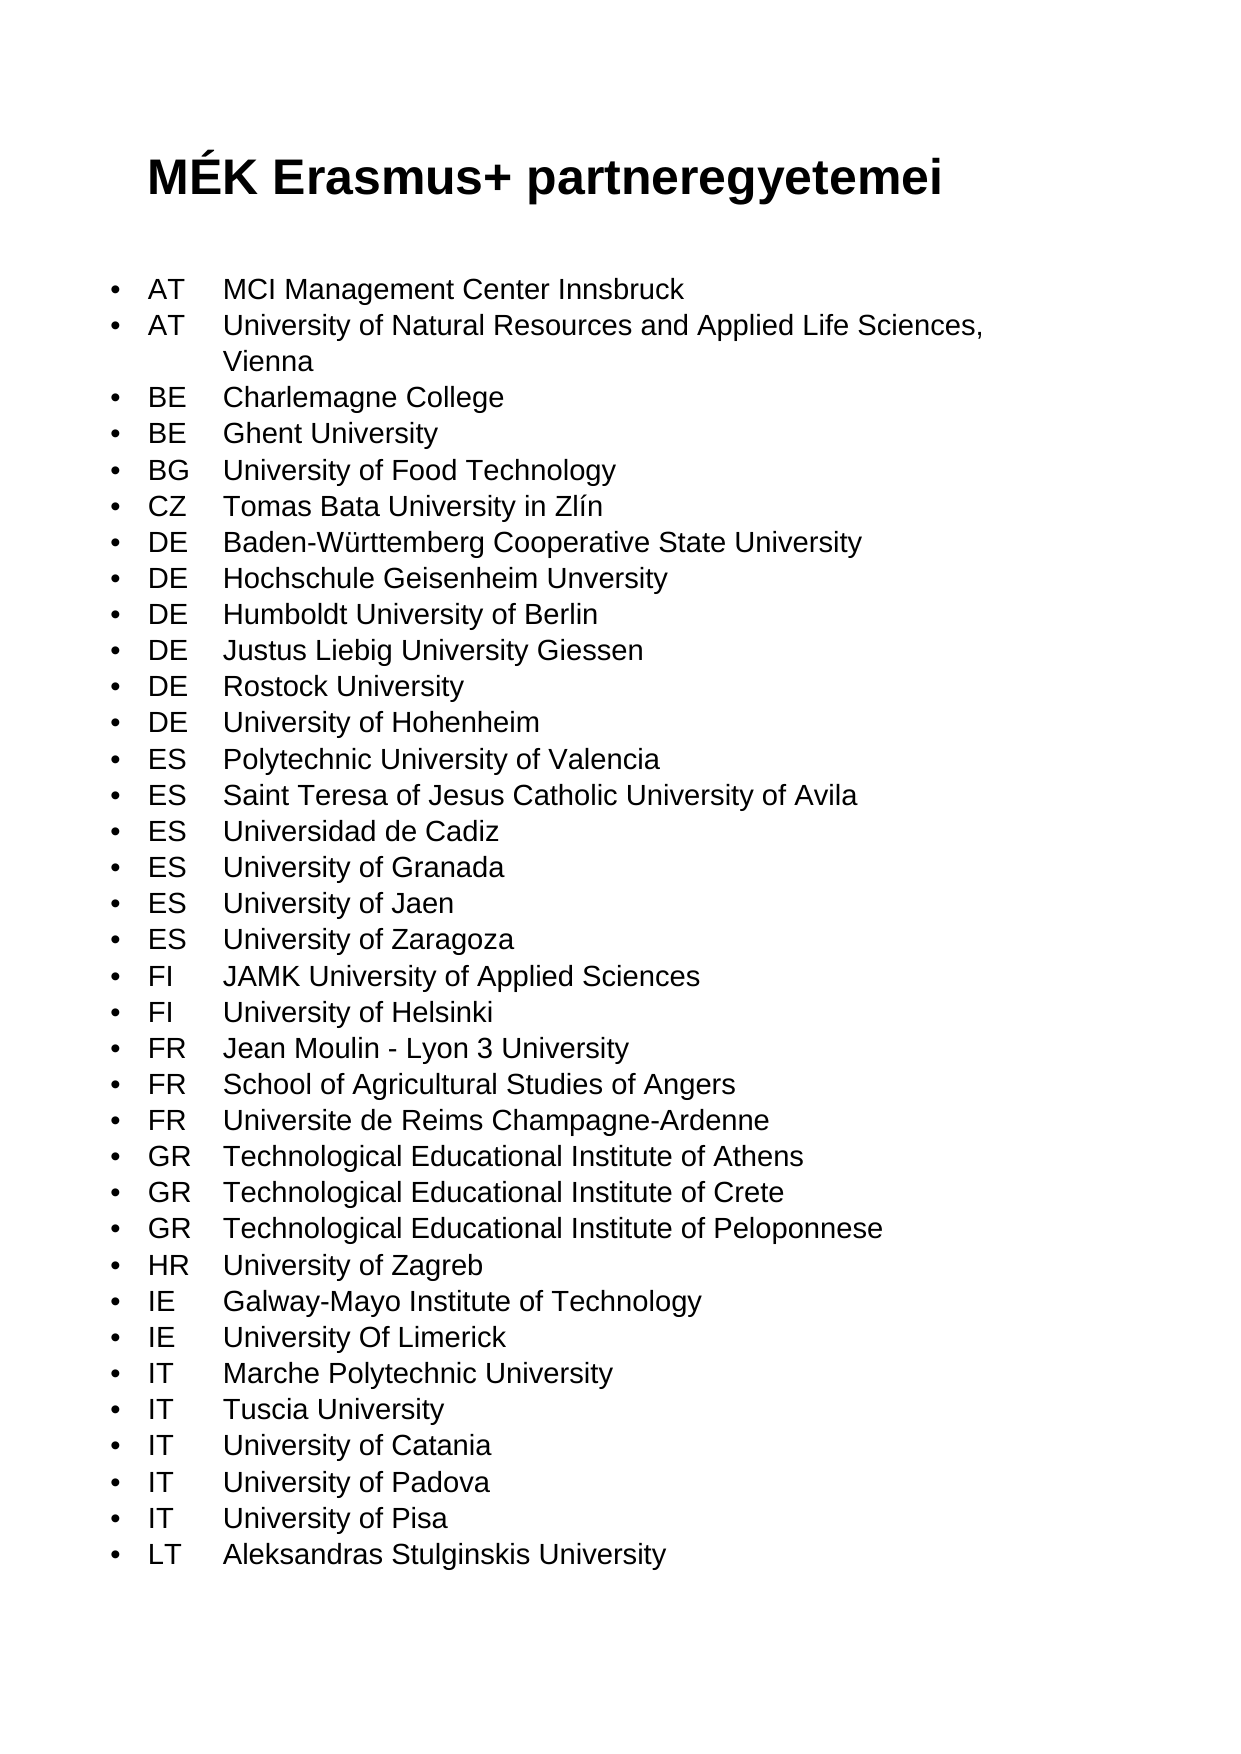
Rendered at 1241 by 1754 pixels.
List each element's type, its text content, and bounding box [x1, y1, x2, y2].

list DE Rostock University [110, 669, 1093, 703]
list DE Humboldt University of Berlin [110, 597, 1093, 631]
list LT Aleksandras Stulginskis University [110, 1537, 1093, 1570]
text MÉK Erasmus+ partneregyetemei [148, 148, 1093, 205]
list BG University of Food Technology [110, 452, 1093, 486]
list CZ Tomas Bata University in Zlín [110, 489, 1093, 522]
list DE Hochschule Geisenheim Unversity [110, 561, 1093, 594]
list ES University of Zaragoza [110, 922, 1093, 956]
list ES University of Granada [110, 850, 1093, 884]
list IT University of Pisa [110, 1501, 1093, 1534]
list IT Tuscia University [110, 1392, 1093, 1426]
list ES Saint Teresa of Jesus Catholic University of Avila [110, 778, 1093, 811]
list AT MCI Management Center Innsbruck [110, 272, 1093, 305]
list AT University of Natural Resources and Applied Life Sciences, Vienna [110, 308, 1093, 378]
list DE University of Hohenheim [110, 706, 1093, 739]
list FR School of Agricultural Studies of Angers [110, 1067, 1093, 1101]
list IE Galway-Mayo Institute of Technology [110, 1284, 1093, 1317]
list GR Technological Educational Institute of Crete [110, 1175, 1093, 1209]
list HR University of Zagreb [110, 1248, 1093, 1281]
list IT Marche Polytechnic University [110, 1356, 1093, 1390]
list IT University of Padova [110, 1464, 1093, 1498]
list GR Technological Educational Institute of Peloponnese [110, 1212, 1093, 1245]
list BE Ghent University [110, 416, 1093, 450]
list ES Universidad de Cadiz [110, 814, 1093, 847]
list DE Baden-Württemberg Cooperative State University [110, 525, 1093, 558]
list DE Justus Liebig University Giessen [110, 633, 1093, 667]
list FI JAMK University of Applied Sciences [110, 958, 1093, 992]
list IE University Of Limerick [110, 1320, 1093, 1353]
list FR Universite de Reims Champagne-Ardenne [110, 1103, 1093, 1137]
list FI University of Helsinki [110, 995, 1093, 1028]
list ES Polytechnic University of Valencia [110, 742, 1093, 775]
list IT University of Catania [110, 1428, 1093, 1462]
list GR Technological Educational Institute of Athens [110, 1139, 1093, 1173]
list ES University of Jaen [110, 886, 1093, 920]
list FR Jean Moulin - Lyon 3 University [110, 1031, 1093, 1064]
list BE Charlemagne College [110, 380, 1093, 414]
